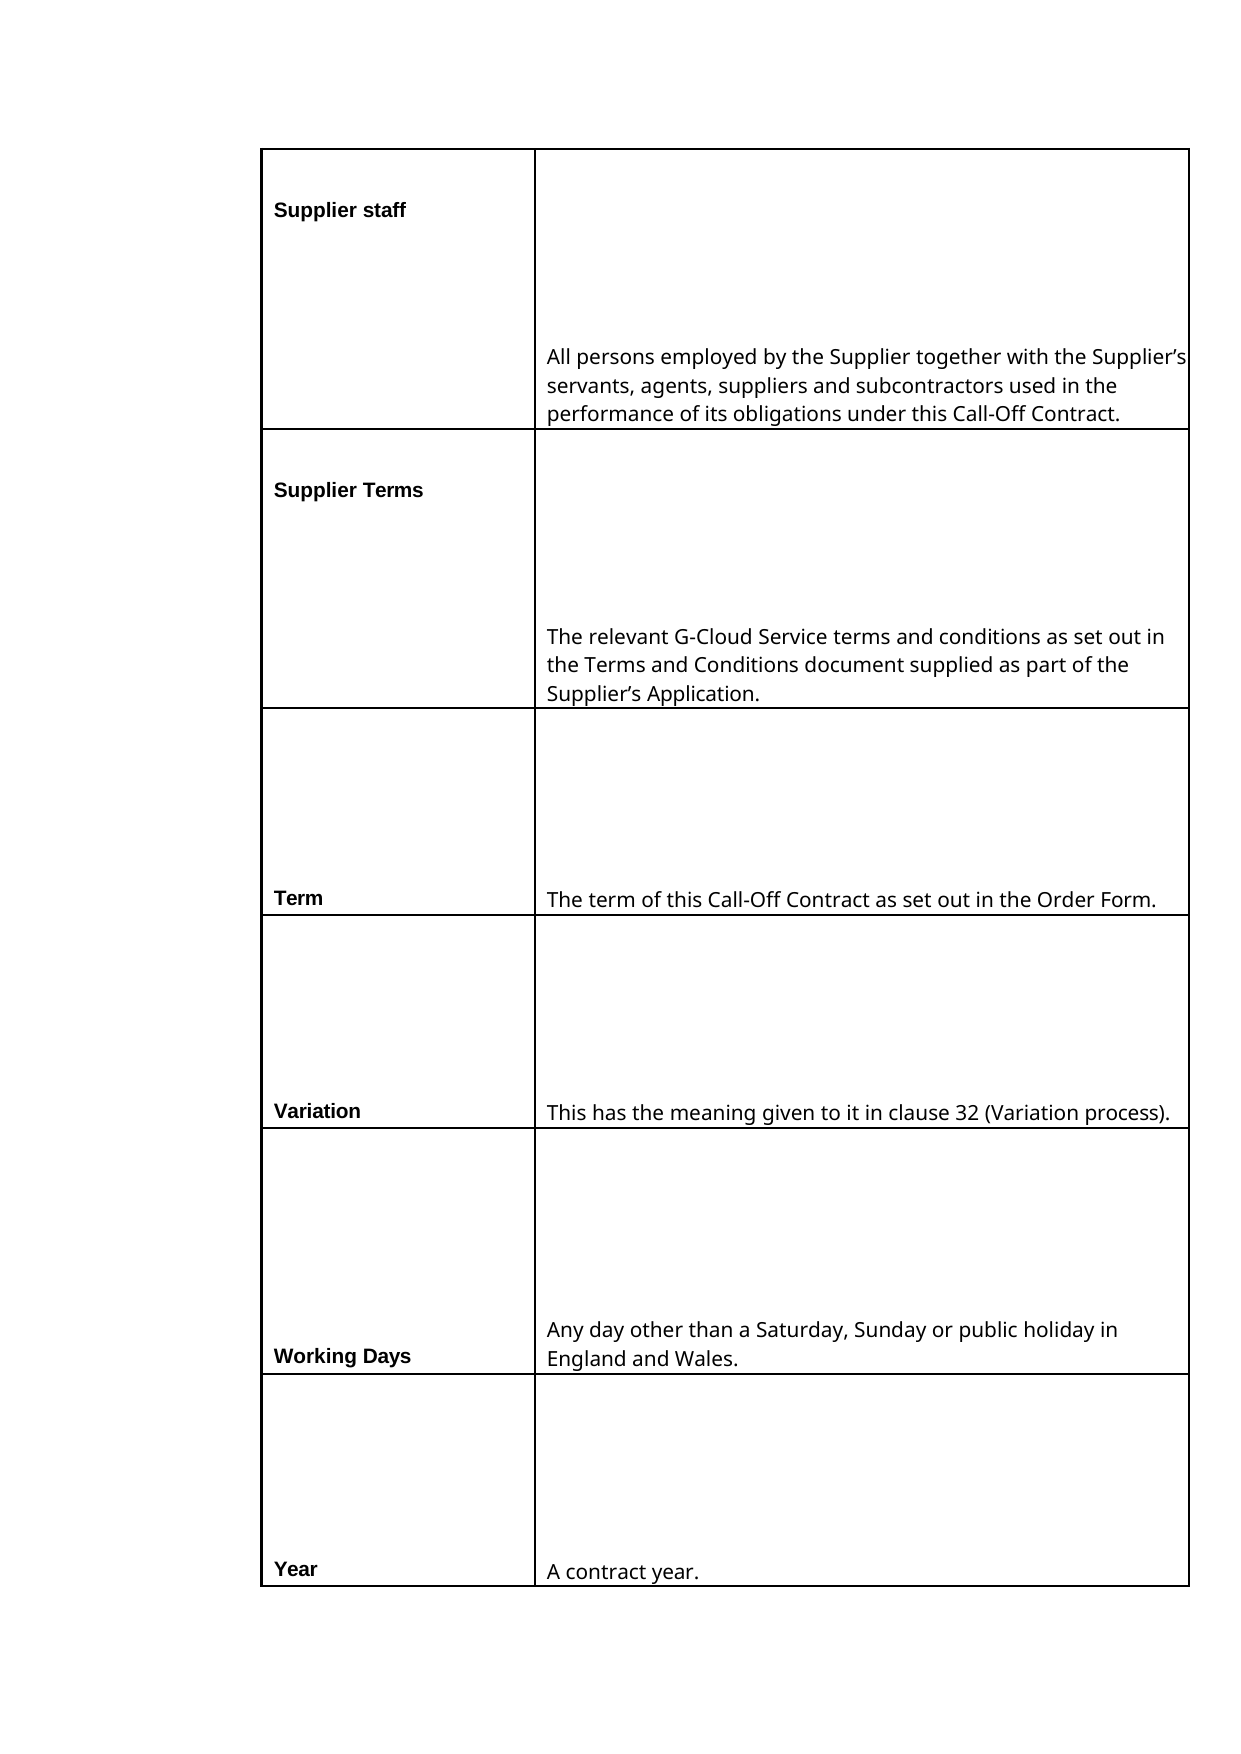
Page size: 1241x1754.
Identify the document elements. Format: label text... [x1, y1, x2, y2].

table_cell Supplier Terms [263, 430, 534, 707]
table_cell Year [263, 1375, 534, 1585]
table_cell Working Days [263, 1129, 534, 1372]
table_cell Any day other than a Saturday, Sunday or public holiday in England and Wales. [536, 1129, 1188, 1372]
table_cell This has the meaning given to it in clause 32 (Variation process). [536, 916, 1188, 1127]
table_cell Variation [263, 916, 534, 1127]
table_header Supplier staff [263, 150, 534, 428]
table_cell A contract year. [536, 1375, 1188, 1585]
table_cell The term of this Call-Off Contract as set out in the Order Form. [536, 709, 1188, 914]
table_cell The relevant G-Cloud Service terms and conditions as set out in the Terms and Conditions document supplied as part of the Supplier’s Application. [536, 430, 1188, 707]
table_cell Term [263, 709, 534, 914]
table_header All persons employed by the Supplier together with the Supplier’s servants, agents, suppliers and subcontractors used in the performance of its obligations under this Call-Off Contract. [536, 150, 1188, 428]
